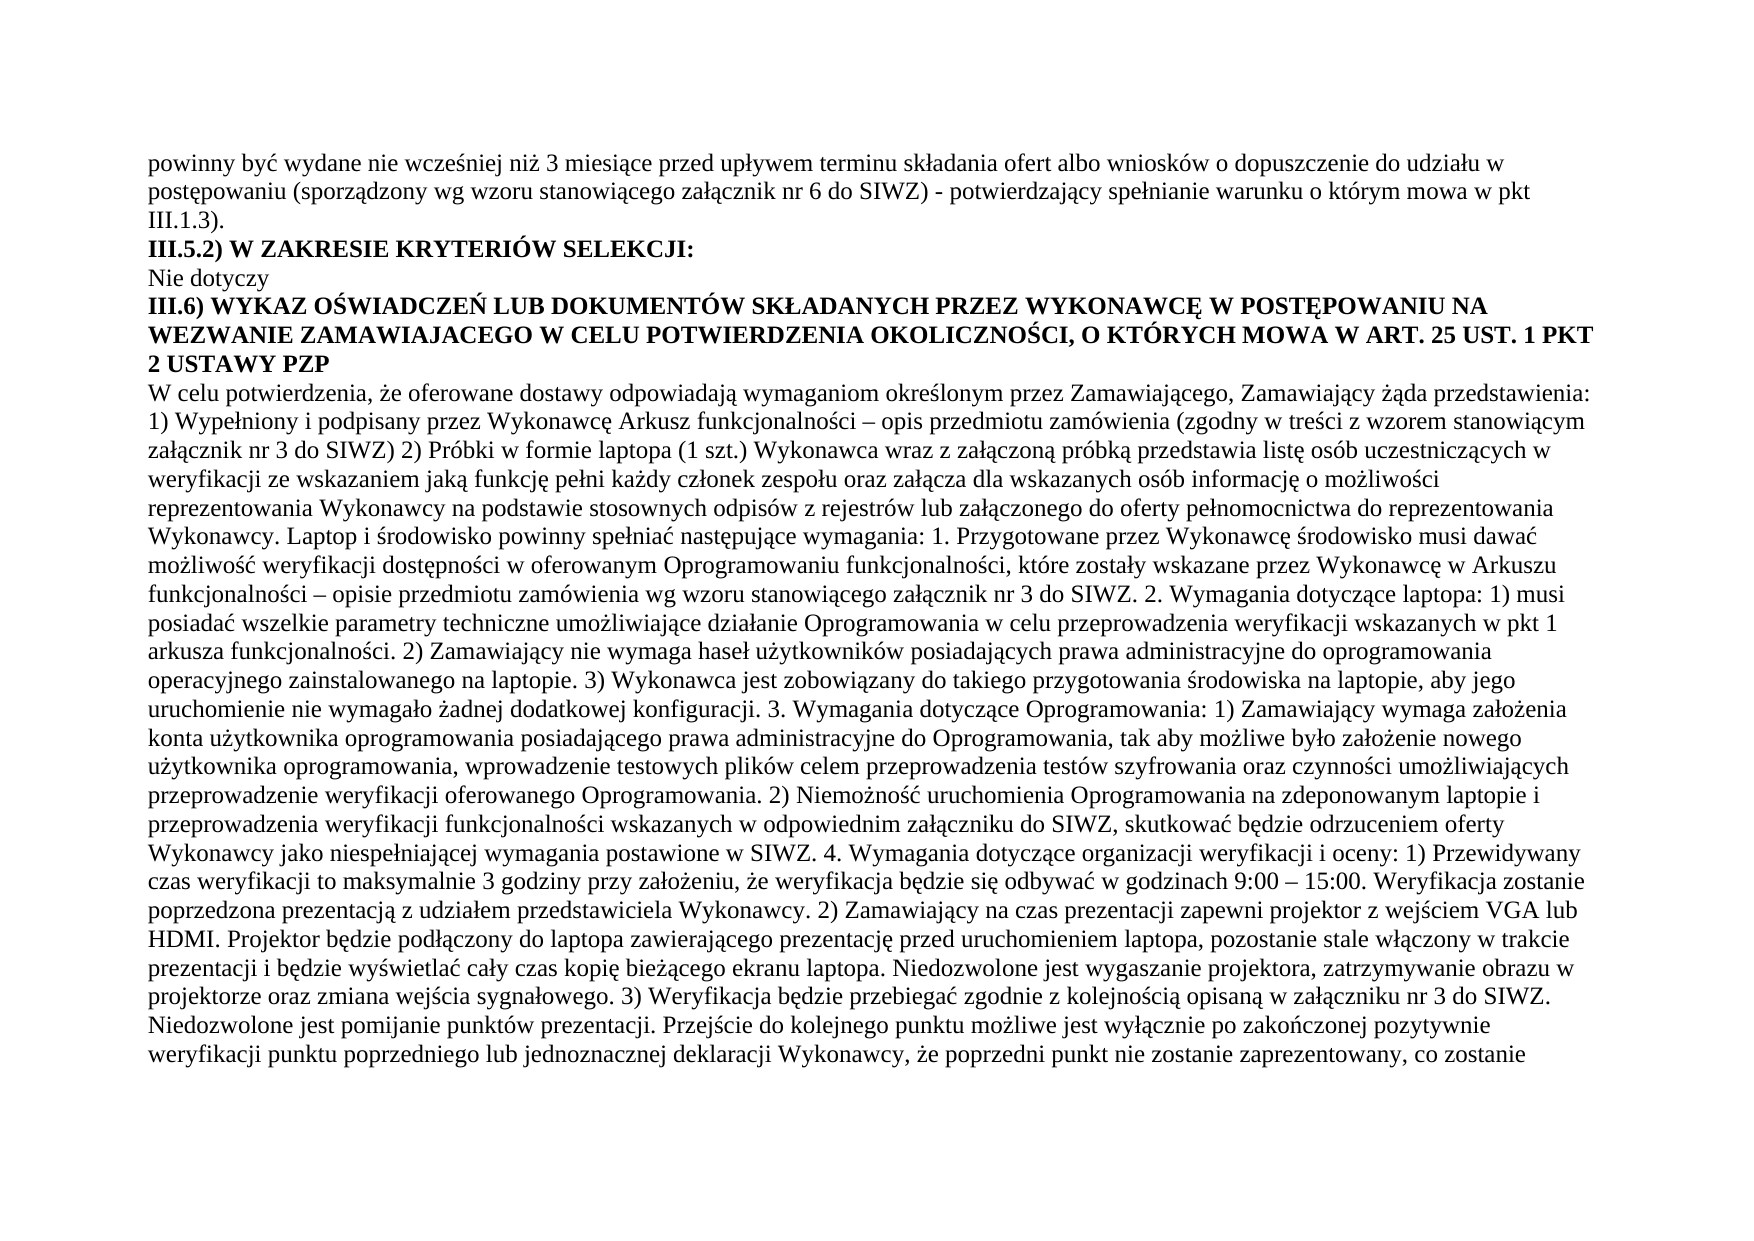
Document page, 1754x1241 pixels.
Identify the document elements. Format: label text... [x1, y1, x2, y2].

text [148, 378, 1606, 1068]
text III.6) WYKAZ OŚWIADCZEŃ LUB DOKUMENTÓW SKŁADANYCH PRZEZ WYKONAWCĘ W POSTĘPOWANIU NA WEZWANIE ZAMAWIAJACEGO W CELU POTWIERDZENIA OKOLICZNOŚCI, O KTÓRYCH MOWA W ART. 25 UST. 1 PKT 2 USTAWY PZP [148, 291, 1606, 378]
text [148, 148, 1606, 291]
